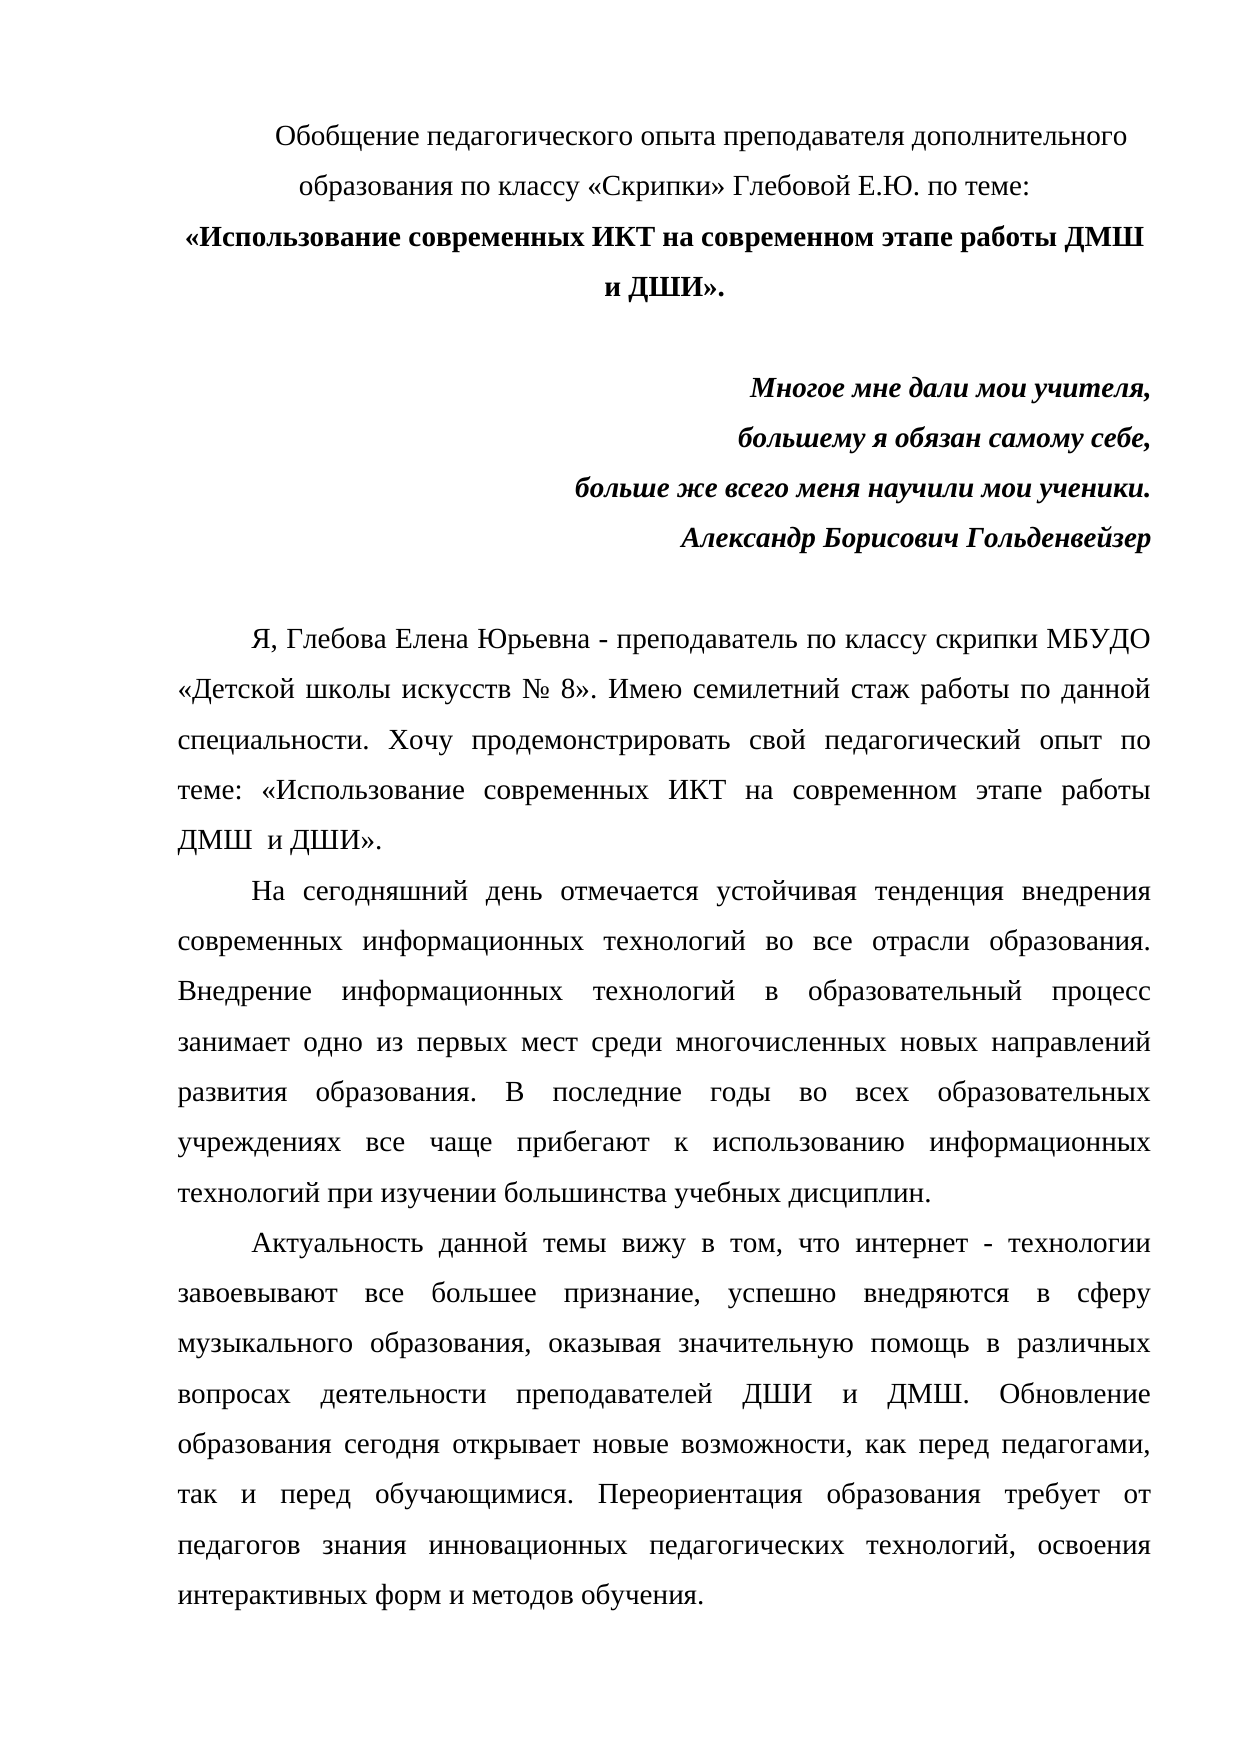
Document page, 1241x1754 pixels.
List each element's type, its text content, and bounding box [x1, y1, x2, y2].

text Я, Глебова Елена Юрьевна - преподаватель по классу скрипки МБУДО «Детской школы искусств № 8». Имею семилетний стаж работы по данной специальности. Хочу продемонстрировать свой педагогический опыт по теме: «Использование современных ИКТ на современном этапе работы ДМШ и ДШИ». [177, 621, 1152, 856]
text Обобщение педагогического опыта преподавателя дополнительного [177, 118, 1152, 152]
text больше же всего меня научили мои ученики. [177, 470, 1152, 504]
text На сегодняшний день отмечается устойчивая тенденция внедрения современных информационных технологий во все отрасли образования. Внедрение информационных технологий в образовательный процесс занимает одно из первых мест среди многочисленных новых направлений развития образования. В последние годы во всех образовательных учреждениях все чаще прибегают к использованию информационных технологий при изучении большинства учебных дисциплин. [177, 873, 1152, 1208]
text Александр Борисович Гольденвейзер [177, 521, 1152, 554]
text «Использование современных ИКТ на современном этапе работы ДМШ и ДШИ». [177, 219, 1152, 303]
text Многое мне дали мои учителя, [177, 370, 1152, 403]
text большему я обязан самому себе, [177, 420, 1152, 453]
text Актуальность данной темы вижу в том, что интернет - технологии завоевывают все большее признание, успешно внедряются в сферу музыкального образования, оказывая значительную помощь в различных вопросах деятельности преподавателей ДШИ и ДМШ. Обновление образования сегодня открывает новые возможности, как перед педагогами, так и перед обучающимися. Переориентация образования требует от педагогов знания инновационных педагогических технологий, освоения интерактивных форм и методов обучения. [177, 1225, 1152, 1611]
text образования по классу «Скрипки» Глебовой Е.Ю. по теме: [177, 168, 1152, 202]
